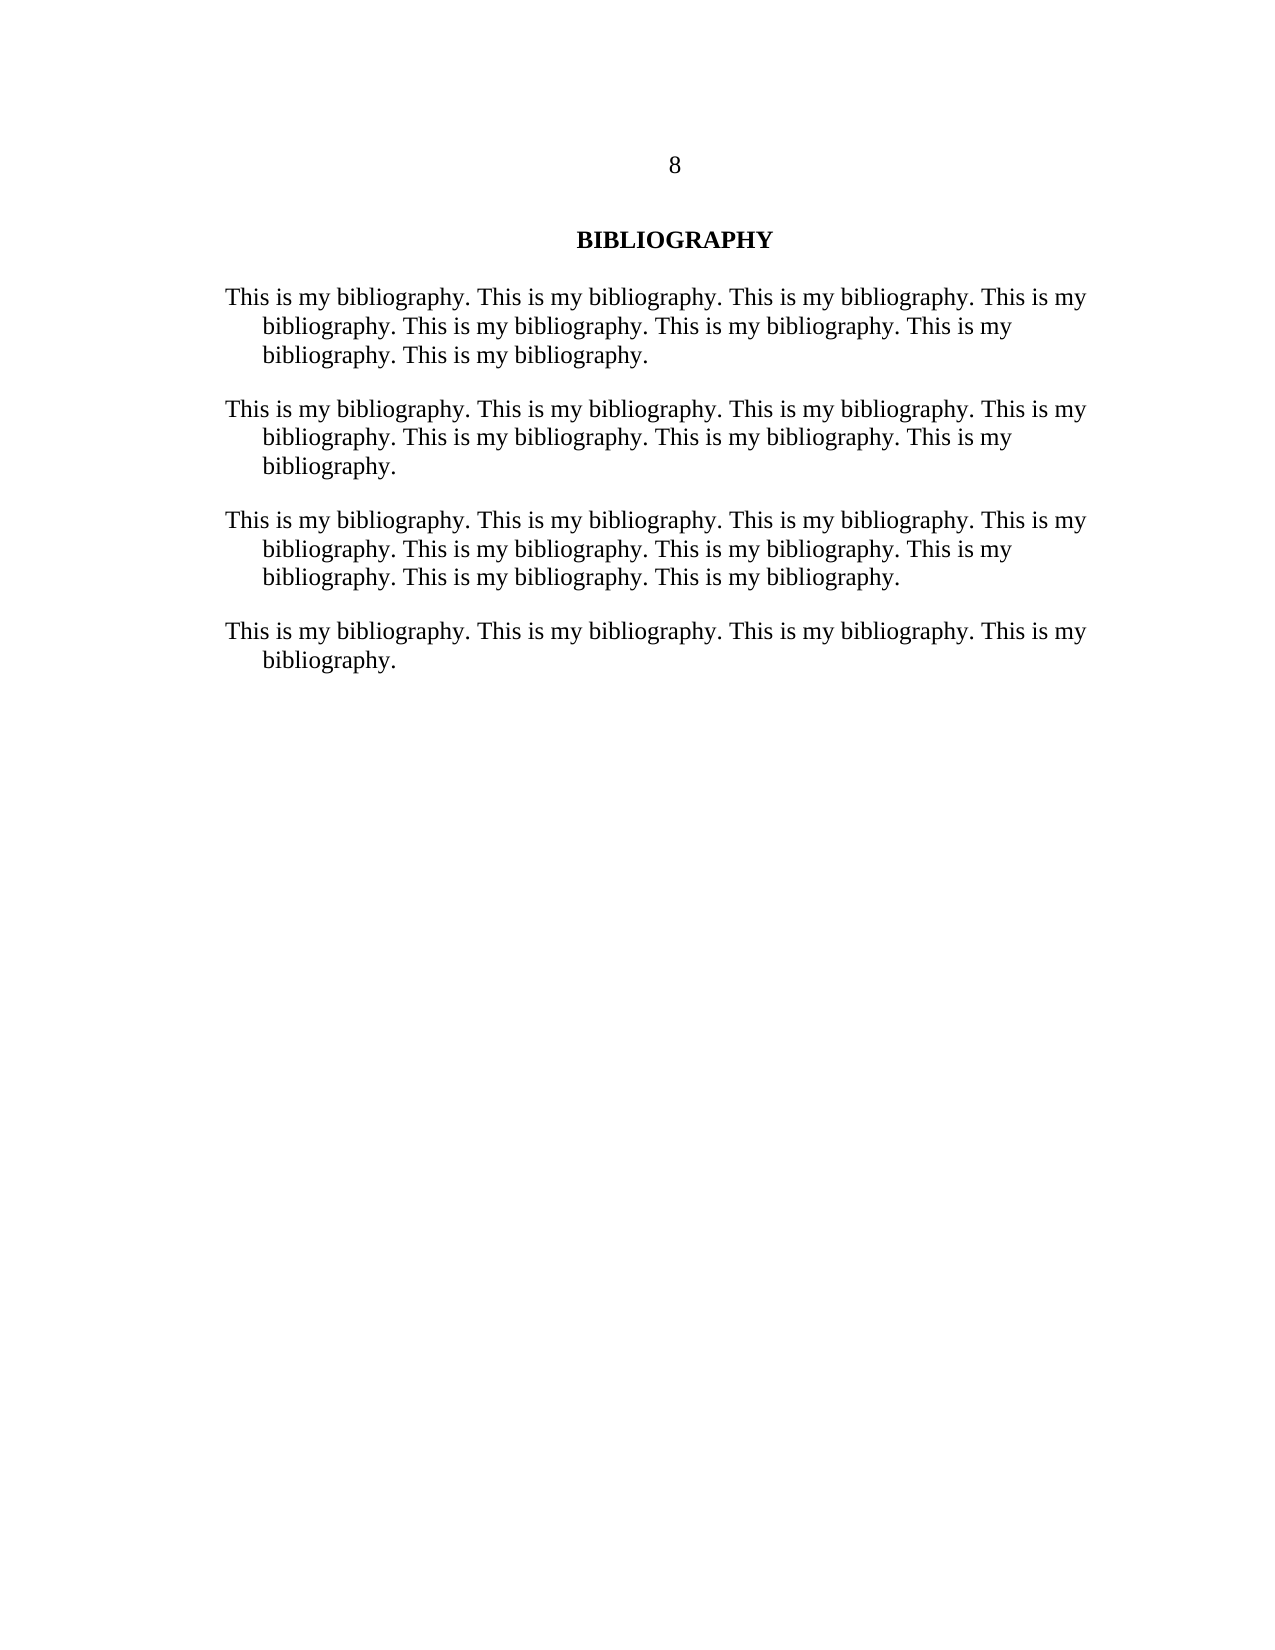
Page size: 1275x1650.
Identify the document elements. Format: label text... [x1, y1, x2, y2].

text This is my bibliography. This is my bibliography. This is my bibliography. This is my bibliography. This is my bibliography. This is my bibliography. This is my bibliography. This is my bibliography. This is my bibliography. [225, 505, 1125, 591]
subtitle BIBLIOGRAPHY [225, 225, 1125, 254]
text This is my bibliography. This is my bibliography. This is my bibliography. This is my bibliography. This is my bibliography. This is my bibliography. This is my bibliography. [225, 394, 1125, 480]
text This is my bibliography. This is my bibliography. This is my bibliography. This is my bibliography. This is my bibliography. This is my bibliography. This is my bibliography. This is my bibliography. [225, 282, 1125, 369]
text This is my bibliography. This is my bibliography. This is my bibliography. This is my bibliography. [225, 616, 1125, 674]
